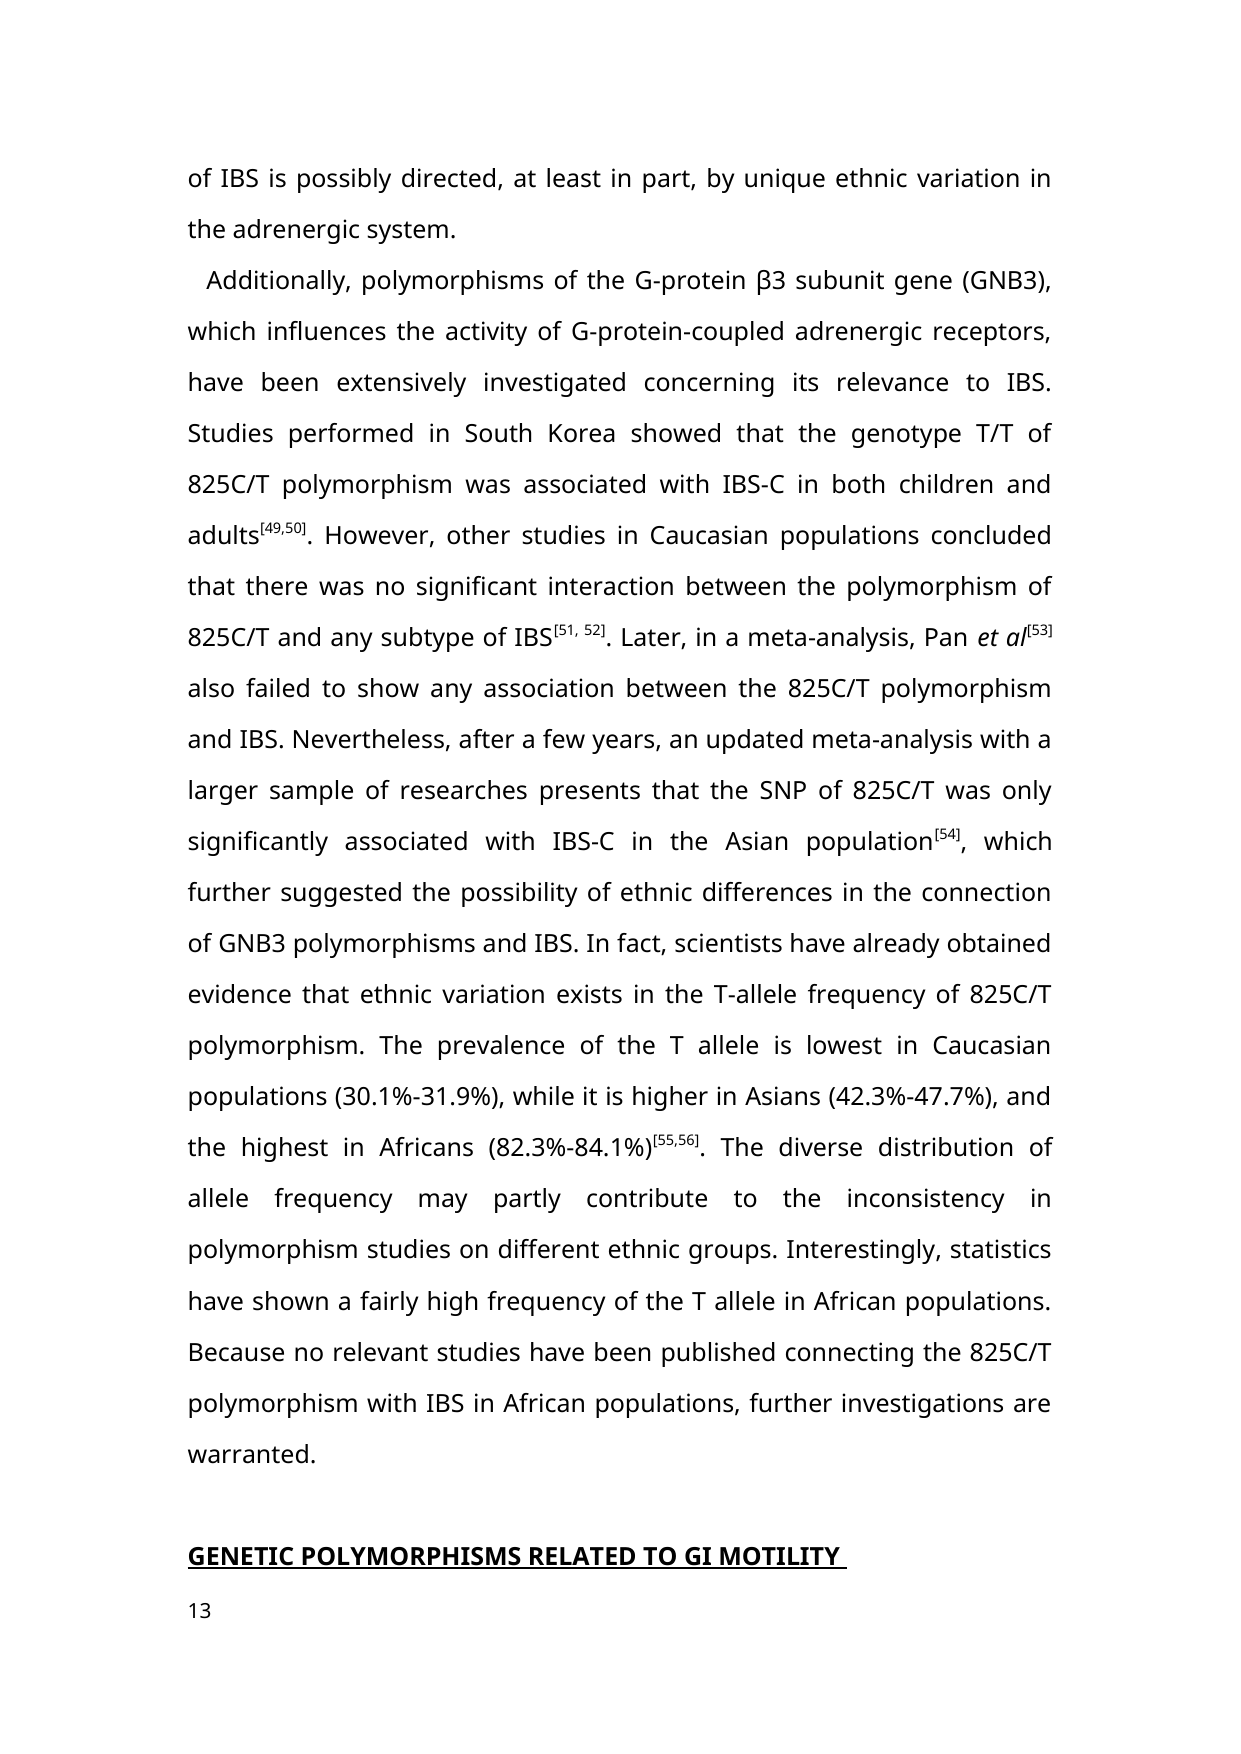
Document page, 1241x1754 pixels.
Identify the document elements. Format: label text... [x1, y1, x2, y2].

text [187, 160, 1053, 245]
text Additionally, polymorphisms of the G-protein β3 subunit gene (GNB3), which influences the activity of G-protein-coupled adrenergic receptors, have been extensively investigated concerning its relevance to IBS. Studies performed in South Korea showed that the genotype T/T of 825C/T polymorphism was associated with IBS-C in both children and adults[49,50]. However, other studies in Caucasian populations concluded that there was no significant interaction between the polymorphism of 825C/T and any subtype of IBS[51, 52]. Later, in a meta-analysis, Pan et al[53] also failed to show any association between the 825C/T polymorphism and IBS. Nevertheless, after a few years, an updated meta-analysis with a larger sample of researches presents that the SNP of 825C/T was only significantly associated with IBS-C in the Asian population[54], which further suggested the possibility of ethnic differences in the connection of GNB3 polymorphisms and IBS. In fact, scientists have already obtained evidence that ethnic variation exists in the T-allele frequency of 825C/T polymorphism. The prevalence of the T allele is lowest in Caucasian populations (30.1%-31.9%), while it is higher in Asians (42.3%-47.7%), and the highest in Africans (82.3%-84.1%)[55,56]. The diverse distribution of allele frequency may partly contribute to the inconsistency in polymorphism studies on different ethnic groups. Interestingly, statistics have shown a fairly high frequency of the T allele in African populations. Because no relevant studies have been published connecting the 825C/T polymorphism with IBS in African populations, further investigations are warranted. [187, 262, 1053, 1470]
text GENETIC POLYMORPHISMS RELATED TO GI MOTILITY [187, 1538, 1053, 1572]
